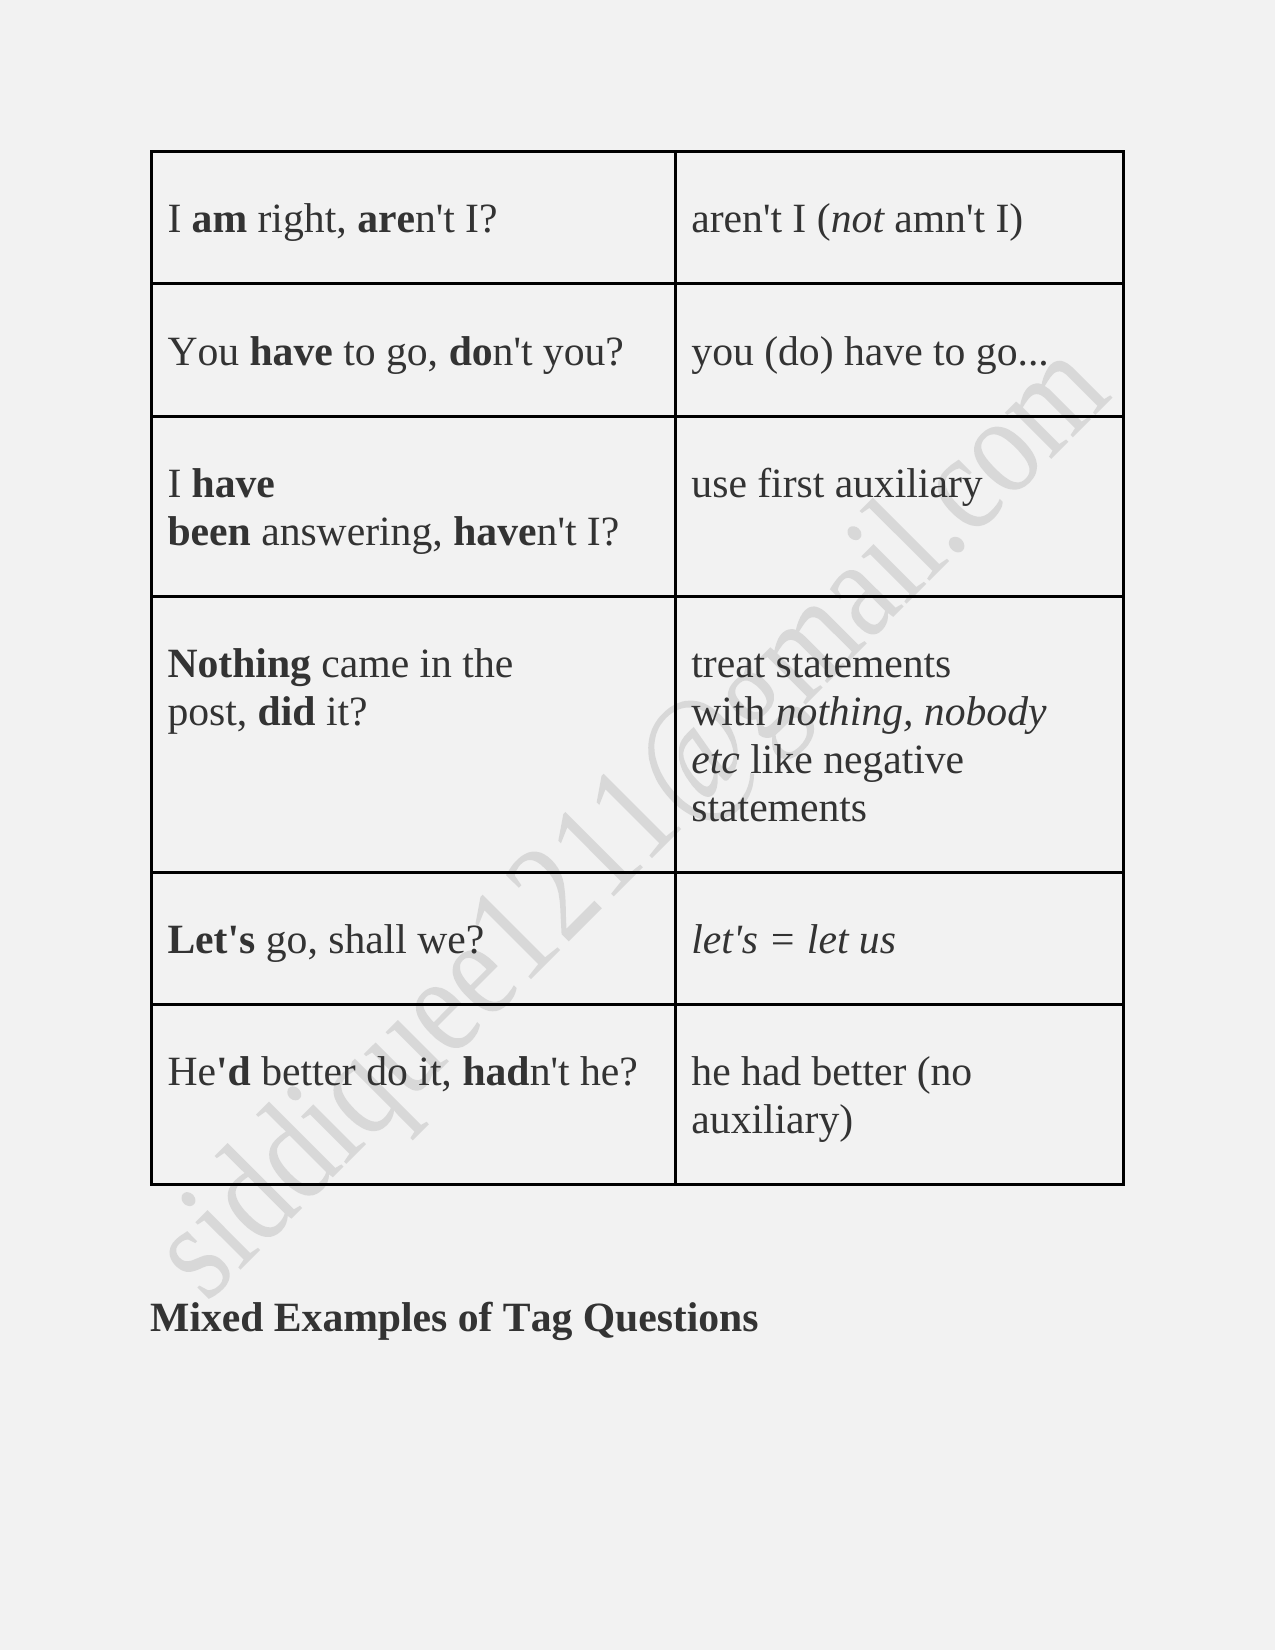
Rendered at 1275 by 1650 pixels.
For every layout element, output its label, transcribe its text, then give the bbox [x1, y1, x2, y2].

table_cell he had better (no auxiliary) [677, 1006, 1122, 1183]
table_cell treat statements with nothing, nobody etc like negative statements [677, 598, 1122, 871]
table_cell use first auxiliary [677, 418, 1122, 595]
text Mixed Examples of Tag Questions [150, 1293, 1125, 1341]
table_cell I have been answering, haven't I? [153, 418, 674, 595]
table_cell You have to go, don't you? [153, 285, 674, 414]
table_cell Let's go, shall we? [153, 874, 674, 1003]
table_cell let's = let us [677, 874, 1122, 1003]
table_cell He'd better do it, hadn't he? [153, 1006, 674, 1183]
table_cell aren't I (not amn't I) [677, 153, 1122, 282]
table_cell I am right, aren't I? [153, 153, 674, 282]
table_cell you (do) have to go... [677, 285, 1122, 414]
table_cell Nothing came in the post, did it? [153, 598, 674, 871]
